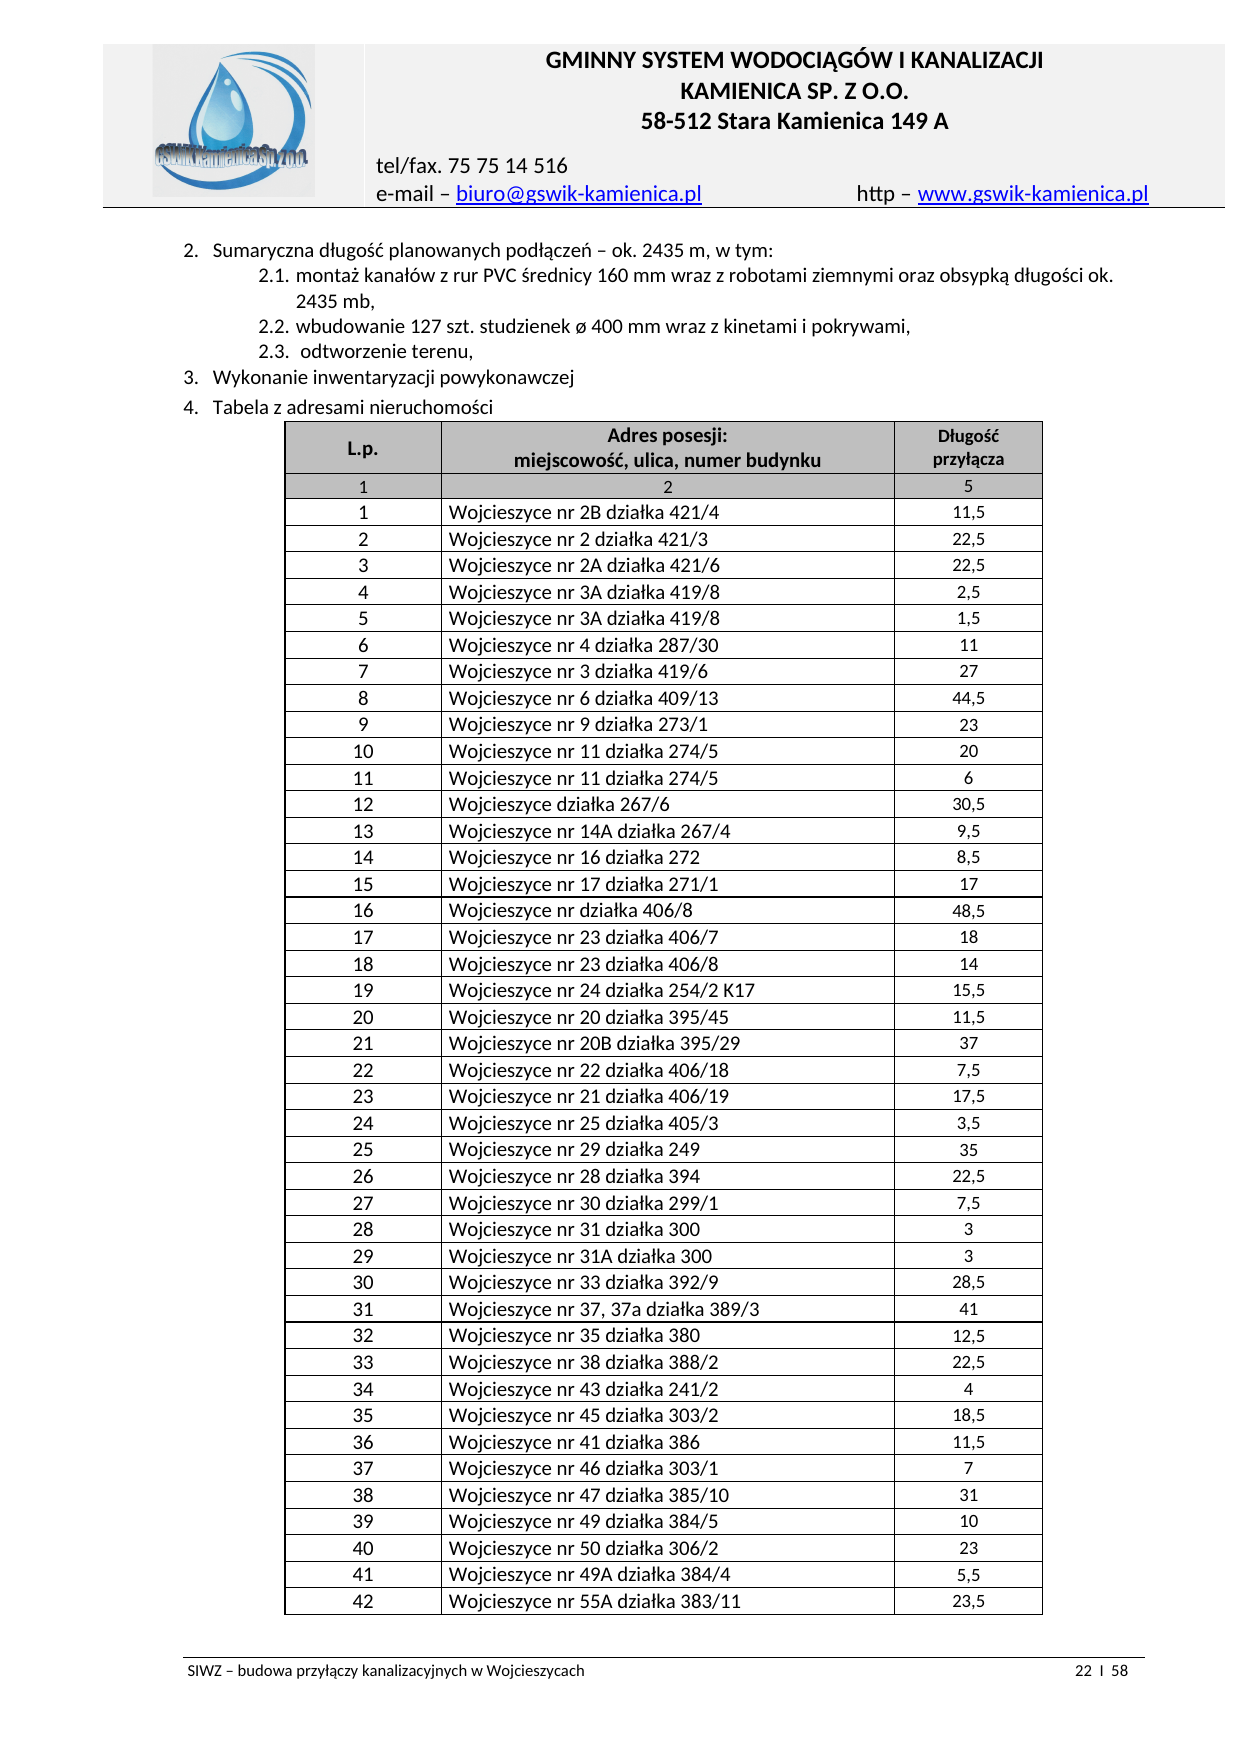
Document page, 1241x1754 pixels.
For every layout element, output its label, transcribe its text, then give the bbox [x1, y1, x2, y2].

table_cell 17 [895, 871, 1042, 896]
list Wykonanie inwentaryzacji powykonawczej [183, 364, 1145, 389]
table_cell Wojcieszyce nr 3A działka 419/8 [442, 605, 894, 631]
list Sumaryczna długość planowanych podłączeń – ok. 2435 m, w tym: [183, 237, 1145, 262]
table_cell Wojcieszyce nr 30 działka 299/1 [442, 1190, 894, 1215]
table_cell Wojcieszyce nr 31 działka 300 [442, 1216, 894, 1242]
table_cell Wojcieszyce nr 25 działka 405/3 [442, 1110, 894, 1136]
table_cell Wojcieszyce nr 31A działka 300 [442, 1243, 894, 1268]
table_cell 32 [286, 1323, 441, 1348]
table_cell 22 [286, 1057, 441, 1082]
table_cell 22,5 [895, 1349, 1042, 1374]
table_cell 8 [286, 685, 441, 711]
table_cell Wojcieszyce nr 14A działka 267/4 [442, 818, 894, 843]
table_cell 31 [895, 1482, 1042, 1507]
table_cell 18 [895, 924, 1042, 949]
table_cell 27 [286, 1190, 441, 1215]
table_cell 35 [895, 1137, 1042, 1162]
table_cell Wojcieszyce nr 20B działka 395/29 [442, 1030, 894, 1056]
table_cell Wojcieszyce nr 50 działka 306/2 [442, 1535, 894, 1561]
table_cell 2 [286, 526, 441, 551]
table_cell 5,5 [895, 1562, 1042, 1587]
table_cell 7,5 [895, 1057, 1042, 1082]
table_cell 41 [286, 1562, 441, 1587]
table_cell 22,5 [895, 526, 1042, 551]
table_cell Wojcieszyce nr 23 działka 406/7 [442, 924, 894, 949]
table_cell 7 [895, 1455, 1042, 1481]
table_cell 15,5 [895, 977, 1042, 1003]
table_cell Wojcieszyce nr 22 działka 406/18 [442, 1057, 894, 1082]
table_cell 23 [286, 1084, 441, 1109]
table_cell 23 [895, 1535, 1042, 1561]
table_cell 3,5 [895, 1110, 1042, 1136]
table_cell 14 [895, 951, 1042, 976]
table_cell 1 [286, 499, 441, 524]
table_cell 15 [286, 871, 441, 896]
table_cell 13 [286, 818, 441, 843]
table_cell 34 [286, 1376, 441, 1401]
table_cell 6 [286, 632, 441, 657]
table_cell 1 [286, 474, 441, 498]
table_cell Wojcieszyce nr 6 działka 409/13 [442, 685, 894, 711]
table_cell Wojcieszyce nr 2 działka 421/3 [442, 526, 894, 551]
table_cell 17,5 [895, 1084, 1042, 1109]
table_cell Wojcieszyce nr 11 działka 274/5 [442, 765, 894, 790]
table_cell 10 [286, 738, 441, 764]
table_cell 24 [286, 1110, 441, 1136]
table_cell 12 [286, 791, 441, 817]
table_cell Wojcieszyce działka 267/6 [442, 791, 894, 817]
table_cell Wojcieszyce nr 23 działka 406/8 [442, 951, 894, 976]
table_cell 16 [286, 898, 441, 923]
table_cell 6 [895, 765, 1042, 790]
table_cell 3 [286, 552, 441, 578]
table_cell 33 [286, 1349, 441, 1374]
table_cell 3 [895, 1243, 1042, 1268]
table_cell Wojcieszyce nr 24 działka 254/2 K17 [442, 977, 894, 1003]
table_cell Wojcieszyce nr 2B działka 421/4 [442, 499, 894, 524]
list Tabela z adresami nieruchomości [183, 389, 1145, 421]
table_cell Wojcieszyce nr 3A działka 419/8 [442, 579, 894, 604]
table_cell 37 [895, 1030, 1042, 1056]
table_cell 29 [286, 1243, 441, 1268]
table_header Adres posesji: miejscowość, ulica, numer budynku [442, 422, 894, 473]
table_cell 23 [895, 712, 1042, 737]
table_cell 8,5 [895, 844, 1042, 870]
table_cell 2 [442, 474, 894, 498]
table_cell 19 [286, 977, 441, 1003]
table_cell 18 [286, 951, 441, 976]
table_cell 9,5 [895, 818, 1042, 843]
table_cell Wojcieszyce nr 41 działka 386 [442, 1429, 894, 1454]
table_cell 10 [895, 1509, 1042, 1534]
table_header L.p. [286, 422, 441, 473]
table_cell 12,5 [895, 1323, 1042, 1348]
table_cell 17 [286, 924, 441, 949]
table_cell 28,5 [895, 1269, 1042, 1295]
table_cell 36 [286, 1429, 441, 1454]
table_cell Wojcieszyce nr 20 działka 395/45 [442, 1004, 894, 1029]
table_header Długość przyłącza [895, 422, 1042, 473]
table_cell 23,5 [895, 1588, 1042, 1614]
table_cell Wojcieszyce nr 35 działka 380 [442, 1323, 894, 1348]
table_cell 20 [895, 738, 1042, 764]
table_cell 1,5 [895, 605, 1042, 631]
table_cell 7,5 [895, 1190, 1042, 1215]
table_cell 11,5 [895, 499, 1042, 524]
table_cell Wojcieszyce nr 4 działka 287/30 [442, 632, 894, 657]
table_cell 41 [895, 1296, 1042, 1321]
table_cell 11 [286, 765, 441, 790]
table_cell 4 [286, 579, 441, 604]
table_cell 42 [286, 1588, 441, 1614]
table_cell 44,5 [895, 685, 1042, 711]
table_cell Wojcieszyce nr 17 działka 271/1 [442, 871, 894, 896]
table_cell Wojcieszyce nr 49A działka 384/4 [442, 1562, 894, 1587]
table_cell Wojcieszyce nr 28 działka 394 [442, 1163, 894, 1189]
table_cell Wojcieszyce nr 21 działka 406/19 [442, 1084, 894, 1109]
table_cell 11 [895, 632, 1042, 657]
table_cell 26 [286, 1163, 441, 1189]
table_cell Wojcieszyce nr 33 działka 392/9 [442, 1269, 894, 1295]
table_cell Wojcieszyce nr 55A działka 383/11 [442, 1588, 894, 1614]
table_cell Wojcieszyce nr działka 406/8 [442, 898, 894, 923]
table_cell 37 [286, 1455, 441, 1481]
table_cell 22,5 [895, 1163, 1042, 1189]
table_cell 31 [286, 1296, 441, 1321]
table_cell 35 [286, 1402, 441, 1428]
table_cell 11,5 [895, 1429, 1042, 1454]
table_cell 11,5 [895, 1004, 1042, 1029]
table_cell Wojcieszyce nr 37, 37a działka 389/3 [442, 1296, 894, 1321]
table_cell Wojcieszyce nr 38 działka 388/2 [442, 1349, 894, 1374]
table_cell 5 [286, 605, 441, 631]
table_cell 28 [286, 1216, 441, 1242]
table_cell 30,5 [895, 791, 1042, 817]
table_cell 18,5 [895, 1402, 1042, 1428]
table_cell 25 [286, 1137, 441, 1162]
table_cell 27 [895, 659, 1042, 684]
table_cell Wojcieszyce nr 2A działka 421/6 [442, 552, 894, 578]
table_cell 21 [286, 1030, 441, 1056]
list wbudowanie 127 szt. studzienek ø 400 mm wraz z kinetami i pokrywami, [258, 313, 1145, 339]
list odtworzenie terenu, [258, 339, 1145, 364]
table_cell 22,5 [895, 552, 1042, 578]
table_cell 5 [895, 474, 1042, 498]
table_cell 9 [286, 712, 441, 737]
table_cell Wojcieszyce nr 45 działka 303/2 [442, 1402, 894, 1428]
table_cell 30 [286, 1269, 441, 1295]
list montaż kanałów z rur PVC średnicy 160 mm wraz z robotami ziemnymi oraz obsypką długości ok. 2435 mb, [258, 262, 1145, 313]
table_cell 14 [286, 844, 441, 870]
table_cell Wojcieszyce nr 47 działka 385/10 [442, 1482, 894, 1507]
table_cell 7 [286, 659, 441, 684]
table_cell Wojcieszyce nr 43 działka 241/2 [442, 1376, 894, 1401]
table_cell Wojcieszyce nr 16 działka 272 [442, 844, 894, 870]
table_cell Wojcieszyce nr 49 działka 384/5 [442, 1509, 894, 1534]
table_cell Wojcieszyce nr 11 działka 274/5 [442, 738, 894, 764]
table_cell Wojcieszyce nr 3 działka 419/6 [442, 659, 894, 684]
table_cell 20 [286, 1004, 441, 1029]
table_cell 38 [286, 1482, 441, 1507]
table_cell 4 [895, 1376, 1042, 1401]
table_cell 39 [286, 1509, 441, 1534]
table_cell Wojcieszyce nr 29 działka 249 [442, 1137, 894, 1162]
table_cell 3 [895, 1216, 1042, 1242]
table_cell 48,5 [895, 898, 1042, 923]
table_cell 2,5 [895, 579, 1042, 604]
picture [152, 44, 315, 197]
table_cell 40 [286, 1535, 441, 1561]
table_cell Wojcieszyce nr 9 działka 273/1 [442, 712, 894, 737]
table_cell Wojcieszyce nr 46 działka 303/1 [442, 1455, 894, 1481]
